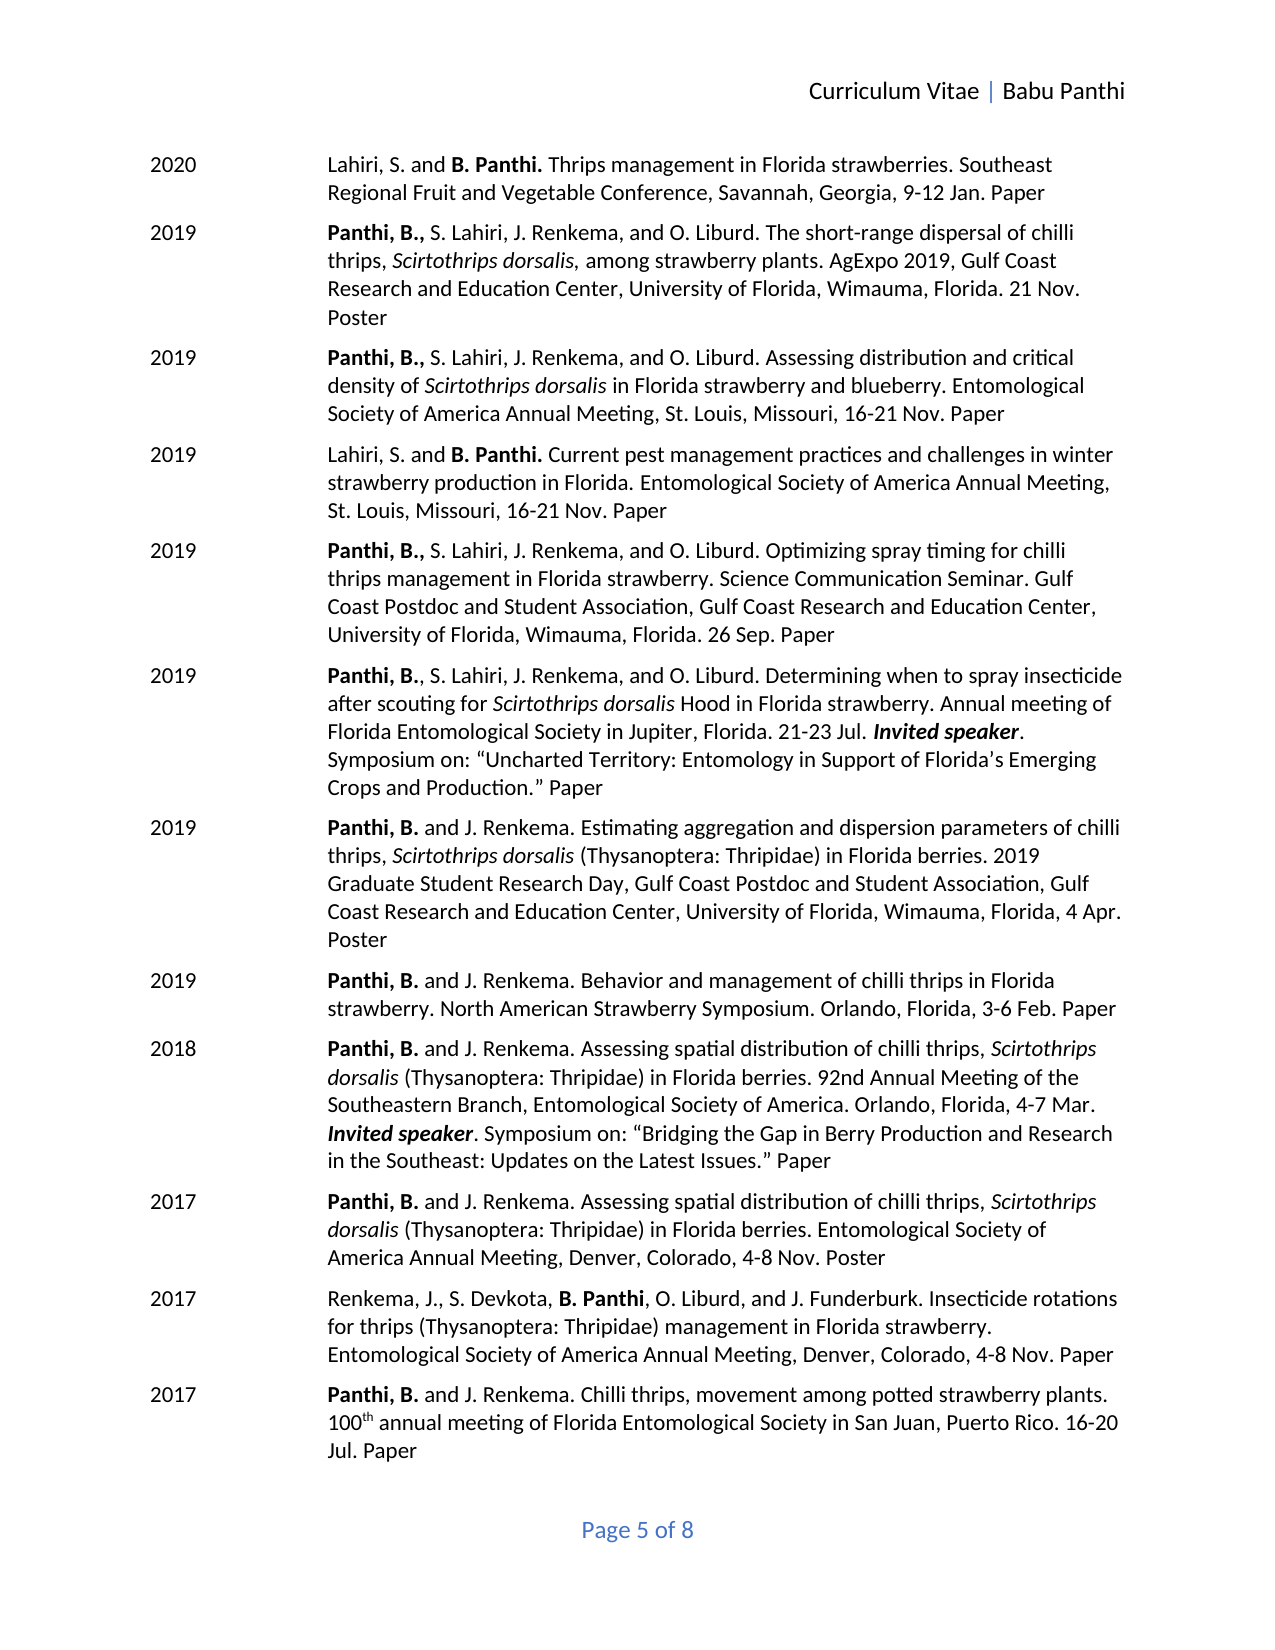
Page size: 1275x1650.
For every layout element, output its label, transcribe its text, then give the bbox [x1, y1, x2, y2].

text 2019 Panthi, B., S. Lahiri, J. Renkema, and O. Liburd. Optimizing spray timing for chilli thrips management in Florida strawberry. Science Communication Seminar. Gulf Coast Postdoc and Student Association, Gulf Coast Research and Education Center, University of Florida, Wimauma, Florida. 26 Sep. Paper [150, 536, 1125, 648]
text 2019 Panthi, B. and J. Renkema. Estimating aggregation and dispersion parameters of chilli thrips, Scirtothrips dorsalis (Thysanoptera: Thripidae) in Florida berries. 2019 Graduate Student Research Day, Gulf Coast Postdoc and Student Association, Gulf Coast Research and Education Center, University of Florida, Wimauma, Florida, 4 Apr. Poster [150, 813, 1125, 953]
text 2017 Panthi, B. and J. Renkema. Chilli thrips, movement among potted strawberry plants. 100th annual meeting of Florida Entomological Society in San Juan, Puerto Rico. 16-20 Jul. Paper [150, 1380, 1125, 1464]
text 2019 Panthi, B. and J. Renkema. Behavior and management of chilli thrips in Florida strawberry. North American Strawberry Symposium. Orlando, Florida, 3-6 Feb. Paper [150, 966, 1125, 1022]
text 2018 Panthi, B. and J. Renkema. Assessing spatial distribution of chilli thrips, Scirtothrips dorsalis (Thysanoptera: Thripidae) in Florida berries. 92nd Annual Meeting of the Southeastern Branch, Entomological Society of America. Orlando, Florida, 4-7 Mar. Invited speaker. Symposium on: “Bridging the Gap in Berry Production and Research in the Southeast: Updates on the Latest Issues.” Paper [150, 1034, 1125, 1175]
text 2017 Renkema, J., S. Devkota, B. Panthi, O. Liburd, and J. Funderburk. Insecticide rotations for thrips (Thysanoptera: Thripidae) management in Florida strawberry. Entomological Society of America Annual Meeting, Denver, Colorado, 4-8 Nov. Paper [150, 1284, 1125, 1368]
text 2019 Lahiri, S. and B. Panthi. Current pest management practices and challenges in winter strawberry production in Florida. Entomological Society of America Annual Meeting, St. Louis, Missouri, 16-21 Nov. Paper [150, 440, 1125, 524]
text 2017 Panthi, B. and J. Renkema. Assessing spatial distribution of chilli thrips, Scirtothrips dorsalis (Thysanoptera: Thripidae) in Florida berries. Entomological Society of America Annual Meeting, Denver, Colorado, 4-8 Nov. Poster [150, 1187, 1125, 1271]
text 2019 Panthi, B., S. Lahiri, J. Renkema, and O. Liburd. Determining when to spray insecticide after scouting for Scirtothrips dorsalis Hood in Florida strawberry. Annual meeting of Florida Entomological Society in Jupiter, Florida. 21-23 Jul. Invited speaker. Symposium on: “Uncharted Territory: Entomology in Support of Florida’s Emerging Crops and Production.” Paper [150, 661, 1125, 801]
text 2020 Lahiri, S. and B. Panthi. Thrips management in Florida strawberries. Southeast Regional Fruit and Vegetable Conference, Savannah, Georgia, 9-12 Jan. Paper [150, 150, 1125, 206]
text 2019 Panthi, B., S. Lahiri, J. Renkema, and O. Liburd. Assessing distribution and critical density of Scirtothrips dorsalis in Florida strawberry and blueberry. Entomological Society of America Annual Meeting, St. Louis, Missouri, 16-21 Nov. Paper [150, 343, 1125, 427]
text 2019 Panthi, B., S. Lahiri, J. Renkema, and O. Liburd. The short-range dispersal of chilli thrips, Scirtothrips dorsalis, among strawberry plants. AgExpo 2019, Gulf Coast Research and Education Center, University of Florida, Wimauma, Florida. 21 Nov. Poster [150, 218, 1125, 331]
